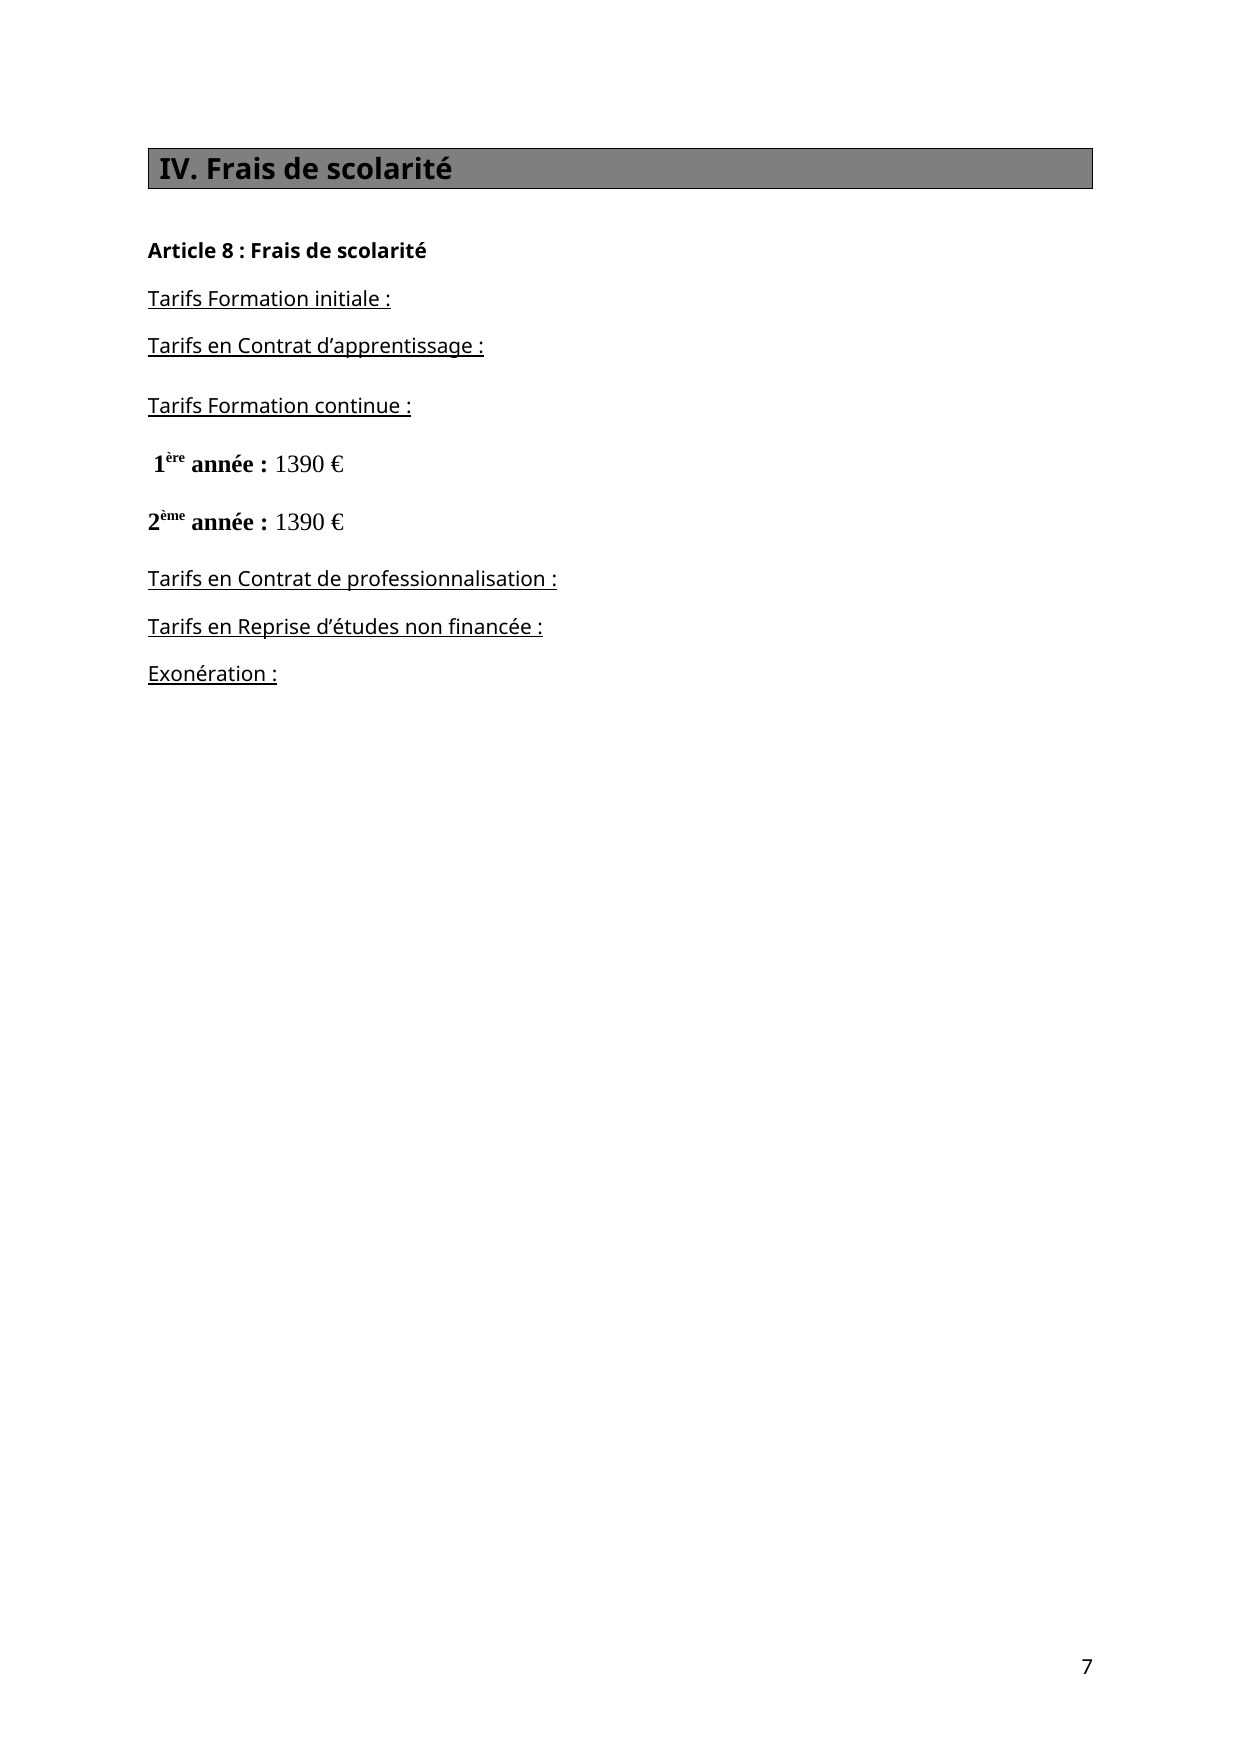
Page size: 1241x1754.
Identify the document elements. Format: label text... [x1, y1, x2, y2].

text Tarifs Formation continue : [148, 391, 1093, 419]
text Tarifs en Reprise d’études non financée : [148, 612, 1093, 640]
text Exonération : [148, 659, 1093, 687]
table_header IV. Frais de scolarité [149, 149, 1092, 188]
text Tarifs en Contrat d’apprentissage : [148, 331, 1093, 360]
text Article 8 : Frais de scolarité [148, 237, 1093, 265]
text 1ère année : 1390 € [148, 449, 1093, 477]
text 2ème année : 1390 € [148, 507, 1093, 535]
text Tarifs Formation initiale : [148, 284, 1093, 312]
text Tarifs en Contrat de professionnalisation : [148, 564, 1093, 593]
